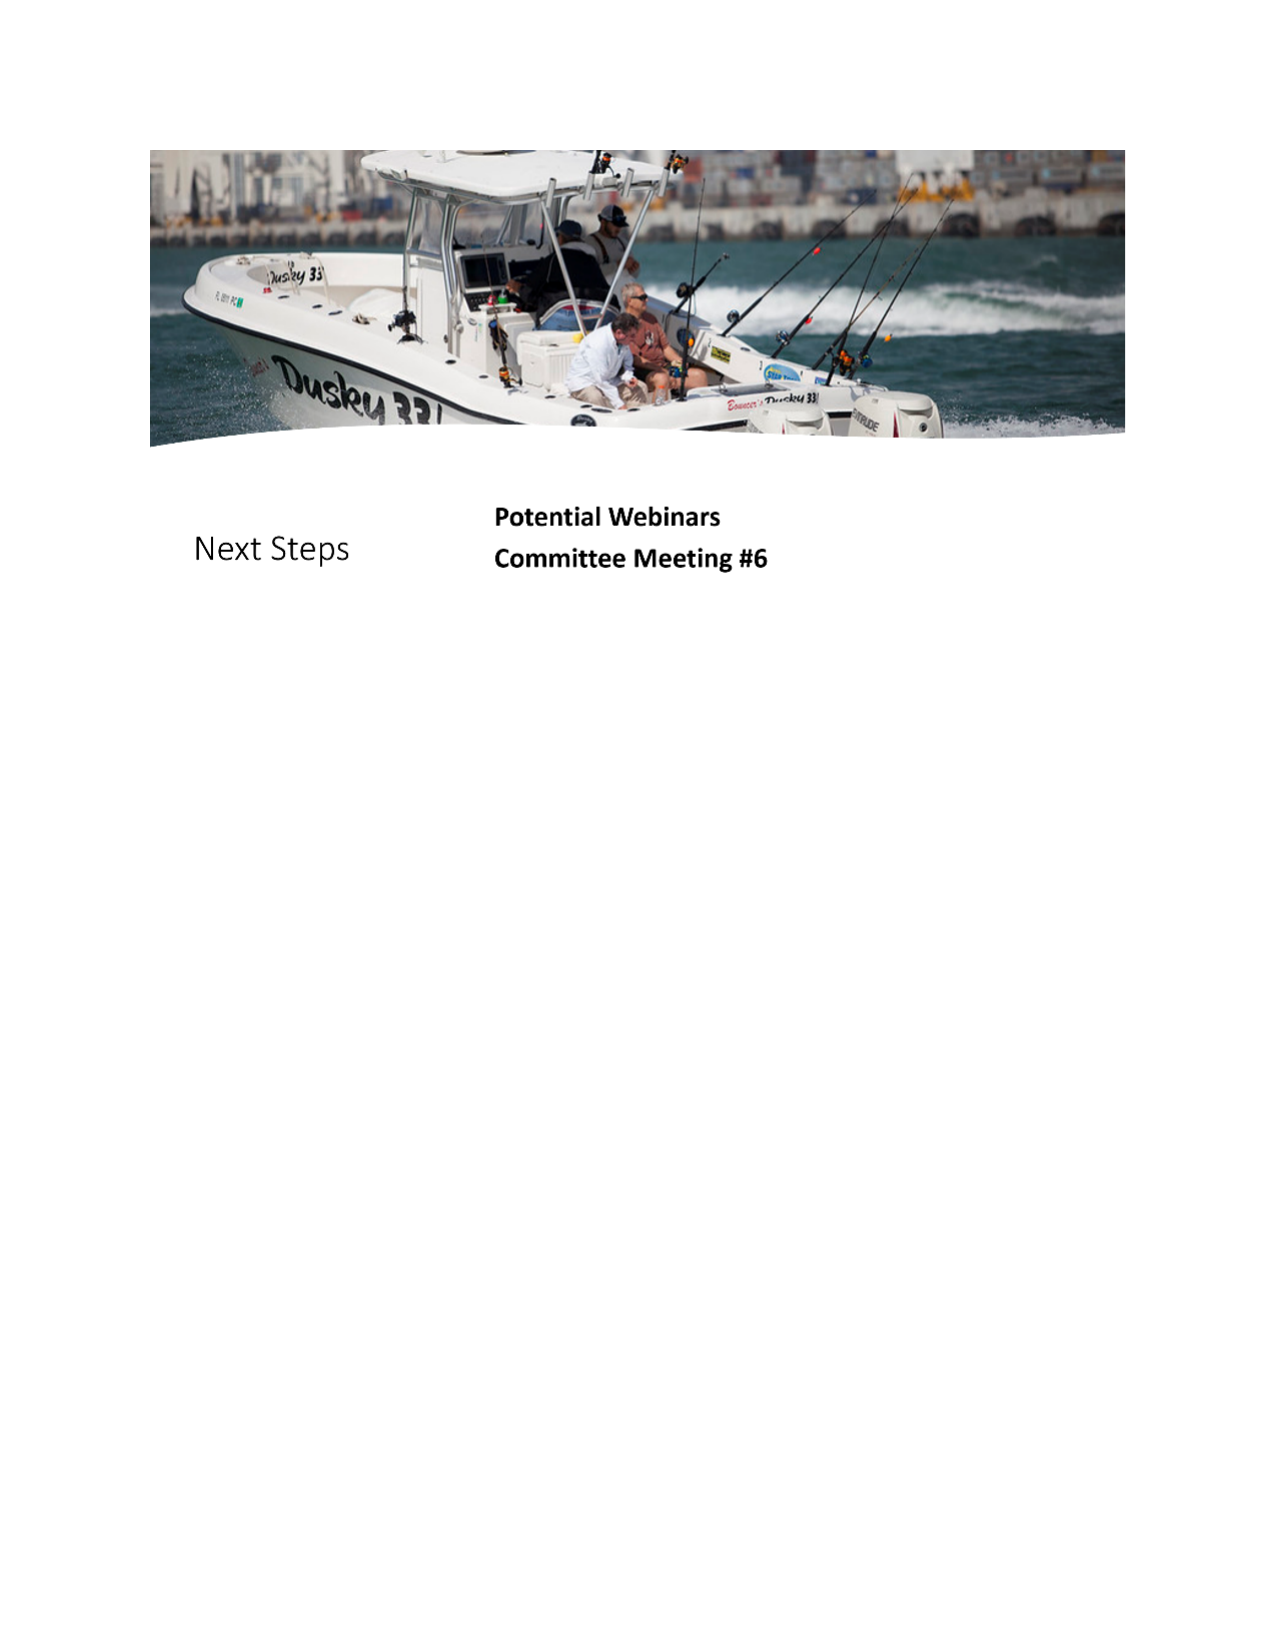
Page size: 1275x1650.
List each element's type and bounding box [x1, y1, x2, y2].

picture [150, 150, 1125, 700]
